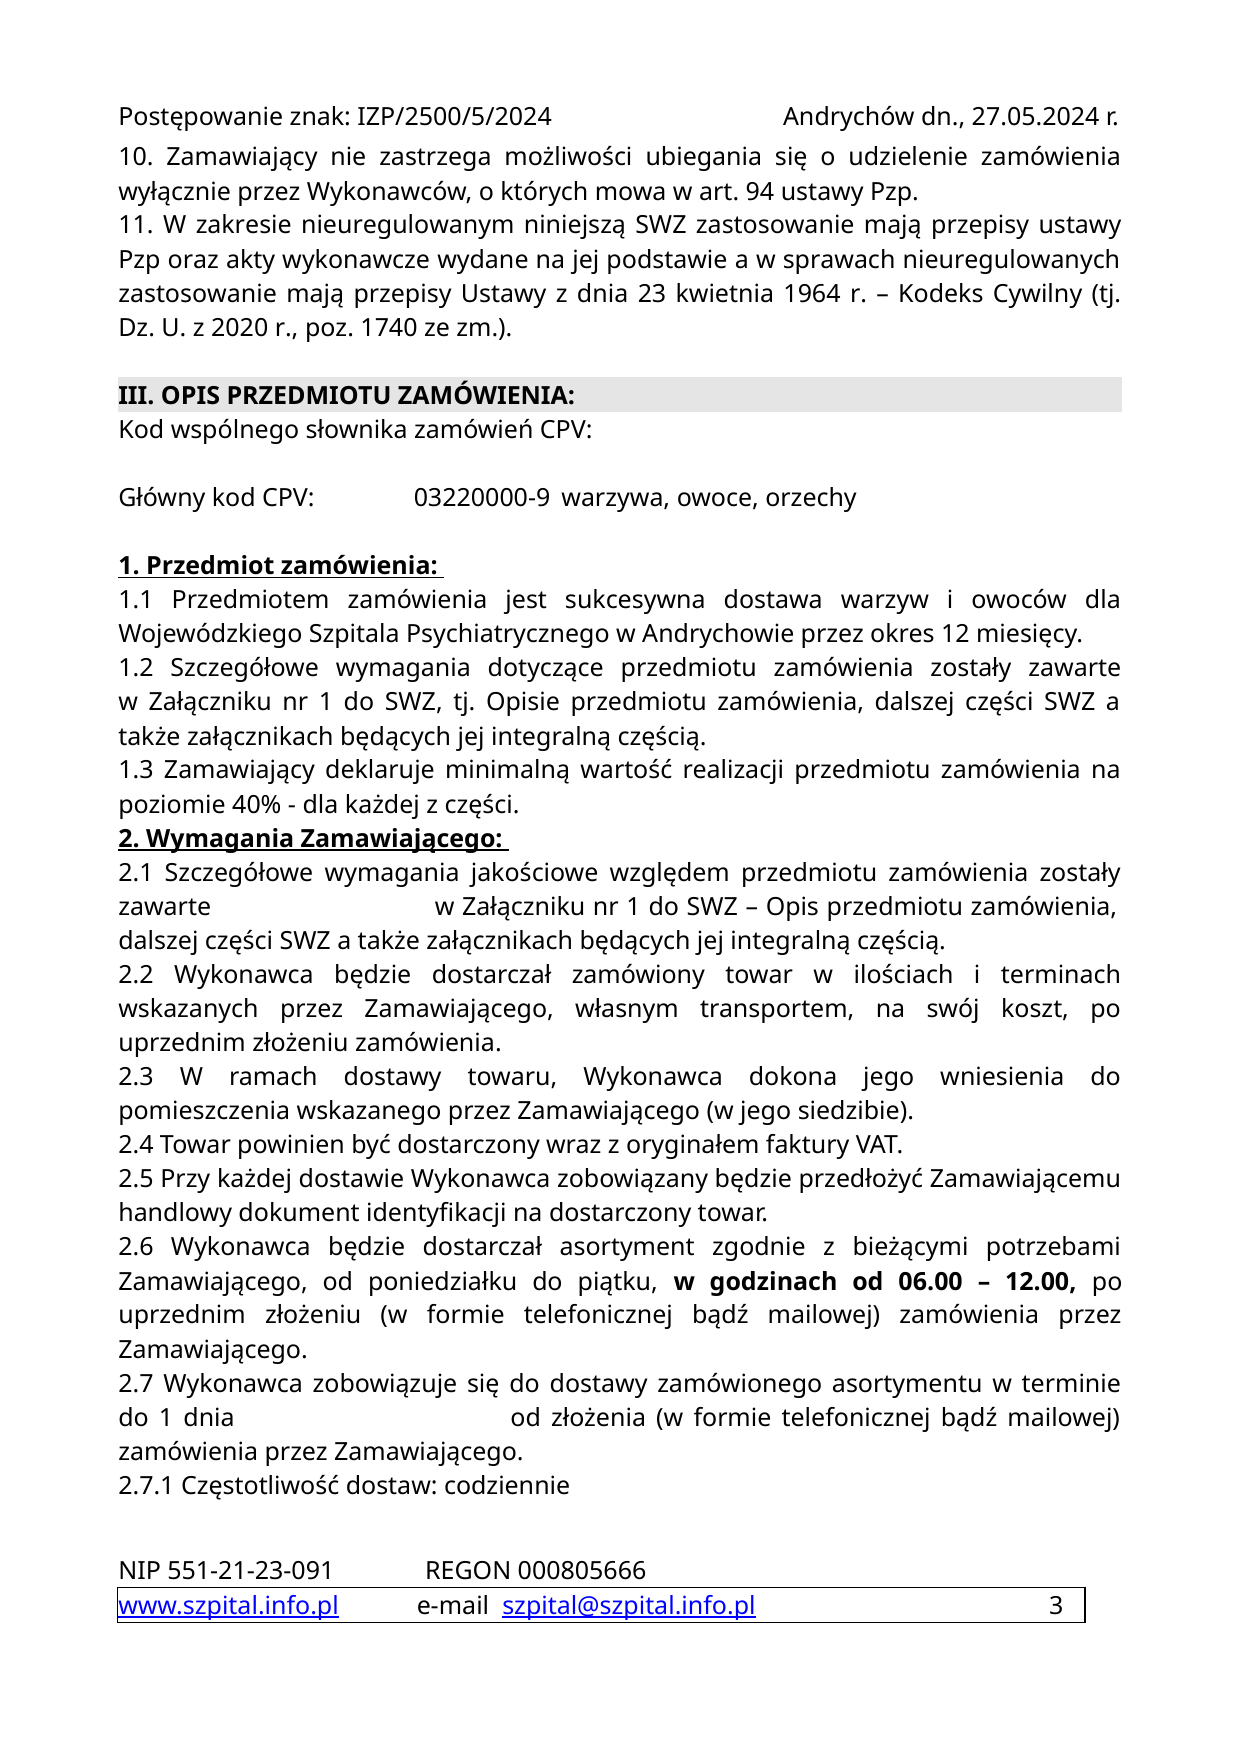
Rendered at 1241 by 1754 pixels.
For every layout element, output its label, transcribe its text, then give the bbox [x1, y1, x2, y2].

text 2.7.1 Częstotliwość dostaw: codziennie [118, 1467, 1122, 1502]
text 2.1 Szczegółowe wymagania jakościowe względem przedmiotu zamówienia zostały zawarte w Załączniku nr 1 do SWZ – Opis przedmiotu zamówienia, dalszej części SWZ a także załącznikach będących jej integralną częścią. [118, 854, 1122, 957]
text 1.2 Szczegółowe wymagania dotyczące przedmiotu zamówienia zostały zawarte w Załączniku nr 1 do SWZ, tj. Opisie przedmiotu zamówienia, dalszej części SWZ a także załącznikach będących jej integralną częścią. [118, 650, 1122, 752]
text 2.6 Wykonawca będzie dostarczał asortyment zgodnie z bieżącymi potrzebami Zamawiającego, od poniedziałku do piątku, w godzinach od 06.00 – 12.00, po uprzednim złożeniu (w formie telefonicznej bądź mailowej) zamówienia przez Zamawiającego. [118, 1229, 1122, 1365]
text 2.2 Wykonawca będzie dostarczał zamówiony towar w ilościach i terminach wskazanych przez Zamawiającego, własnym transportem, na swój koszt, po uprzednim złożeniu zamówienia. [118, 957, 1122, 1059]
text 10. Zamawiający nie zastrzega możliwości ubiegania się o udzielenie zamówienia wyłącznie przez Wykonawców, o których mowa w art. 94 ustawy Pzp. [118, 139, 1122, 207]
text 2.7 Wykonawca zobowiązuje się do dostawy zamówionego asortymentu w terminie do 1 dnia od złożenia (w formie telefonicznej bądź mailowej) zamówienia przez Zamawiającego. [118, 1365, 1122, 1467]
text 2.5 Przy każdej dostawie Wykonawca zobowiązany będzie przedłożyć Zamawiającemu handlowy dokument identyfikacji na dostarczony towar. [118, 1161, 1122, 1229]
text 1. Przedmiot zamówienia: [118, 548, 1122, 582]
text 2. Wymagania Zamawiającego: [118, 820, 1122, 854]
text 11. W zakresie nieuregulowanym niniejszą SWZ zastosowanie mają przepisy ustawy Pzp oraz akty wykonawcze wydane na jej podstawie a w sprawach nieuregulowanych zastosowanie mają przepisy Ustawy z dnia 23 kwietnia 1964 r. – Kodeks Cywilny (tj. Dz. U. z 2020 r., poz. 1740 ze zm.). [118, 207, 1122, 343]
text Kod wspólnego słownika zamówień CPV: [118, 412, 1122, 446]
text III. OPIS PRZEDMIOTU ZAMÓWIENIA: [118, 377, 1122, 412]
text 1.3 Zamawiający deklaruje minimalną wartość realizacji przedmiotu zamówienia na poziomie 40% - dla każdej z części. [118, 752, 1122, 820]
text Główny kod CPV: 03220000-9 warzywa, owoce, orzechy [118, 480, 1122, 548]
text 1.1 Przedmiotem zamówienia jest sukcesywna dostawa warzyw i owoców dla Wojewódzkiego Szpitala Psychiatrycznego w Andrychowie przez okres 12 miesięcy. [118, 582, 1122, 650]
text 2.3 W ramach dostawy towaru, Wykonawca dokona jego wniesienia do pomieszczenia wskazanego przez Zamawiającego (w jego siedzibie). [118, 1059, 1122, 1127]
text 2.4 Towar powinien być dostarczony wraz z oryginałem faktury VAT. [118, 1127, 1122, 1161]
